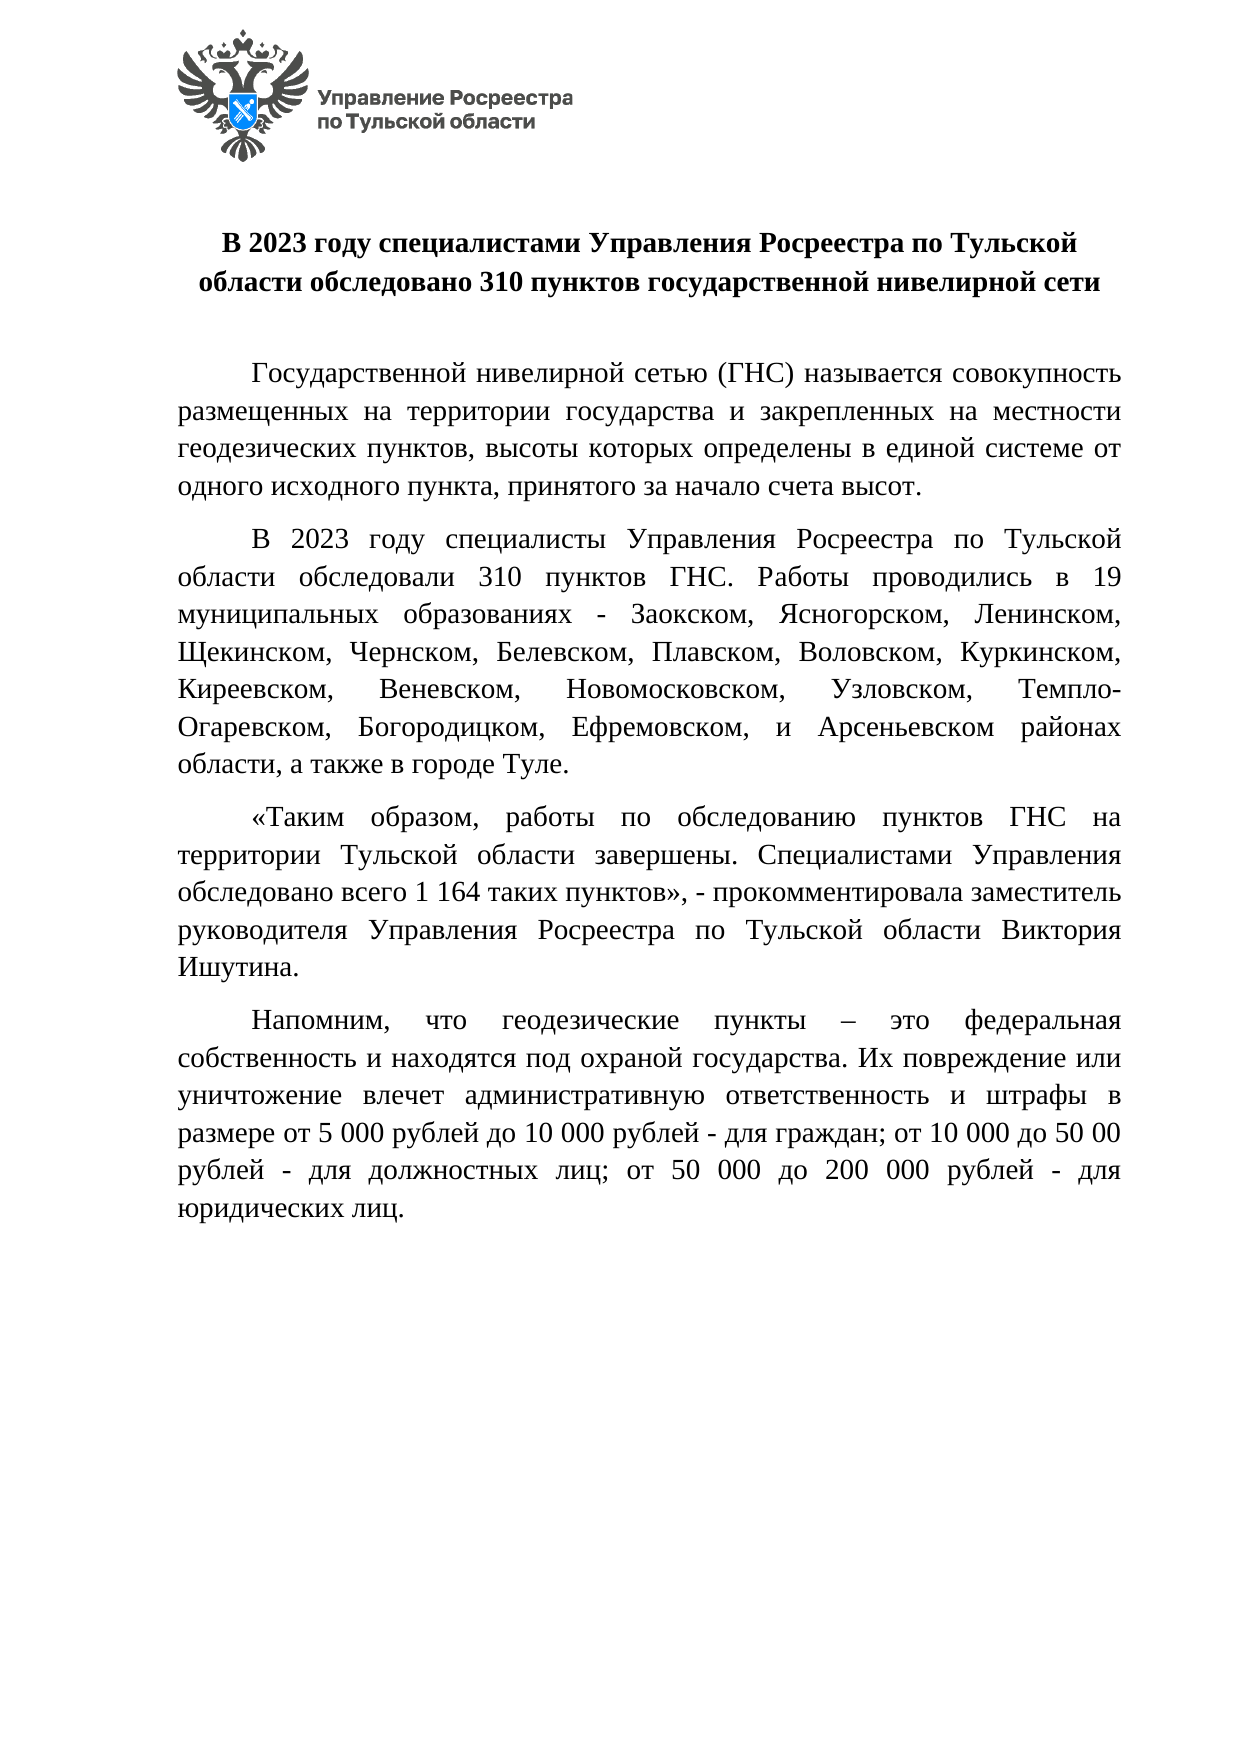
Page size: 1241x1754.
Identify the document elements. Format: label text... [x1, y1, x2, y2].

text «Таким образом, работы по обследованию пунктов ГНС на территории Тульской области завершены. Специалистами Управления обследовано всего 1 164 таких пунктов», - прокомментировала заместитель руководителя Управления Росреестра по Тульской области Виктория Ишутина. [177, 795, 1122, 983]
picture [177, 29, 573, 162]
text Государственной нивелирной сетью (ГНС) называется совокупность размещенных на территории государства и закрепленных на местности геодезических пунктов, высоты которых определены в единой системе от одного исходного пункта, принятого за начало счета высот. [177, 352, 1122, 502]
text В 2023 году специалисты Управления Росреестра по Тульской области обследовали 310 пунктов ГНС. Работы проводились в 19 муниципальных образованиях - Заокском, Ясногорском, Ленинском, Щекинском, Чернском, Белевском, Плавском, Воловском, Куркинском, Киреевском, Веневском, Новомосковском, Узловском, Темпло-Огаревском, Богородицком, Ефремовском, и Арсеньевском районах области, а также в городе Туле. [177, 517, 1122, 780]
text Напомним, что геодезические пункты – это федеральная собственность и находятся под охраной государства. Их повреждение или уничтожение влечет административную ответственность и штрафы в размере от 5 000 рублей до 10 000 рублей - для граждан; от 10 000 до 50 00 рублей - для должностных лиц; от 50 000 до 200 000 рублей - для юридических лиц. [177, 998, 1122, 1223]
subtitle В 2023 году специалистами Управления Росреестра по Тульской области обследовано 310 пунктов государственной нивелирной сети [177, 225, 1122, 297]
